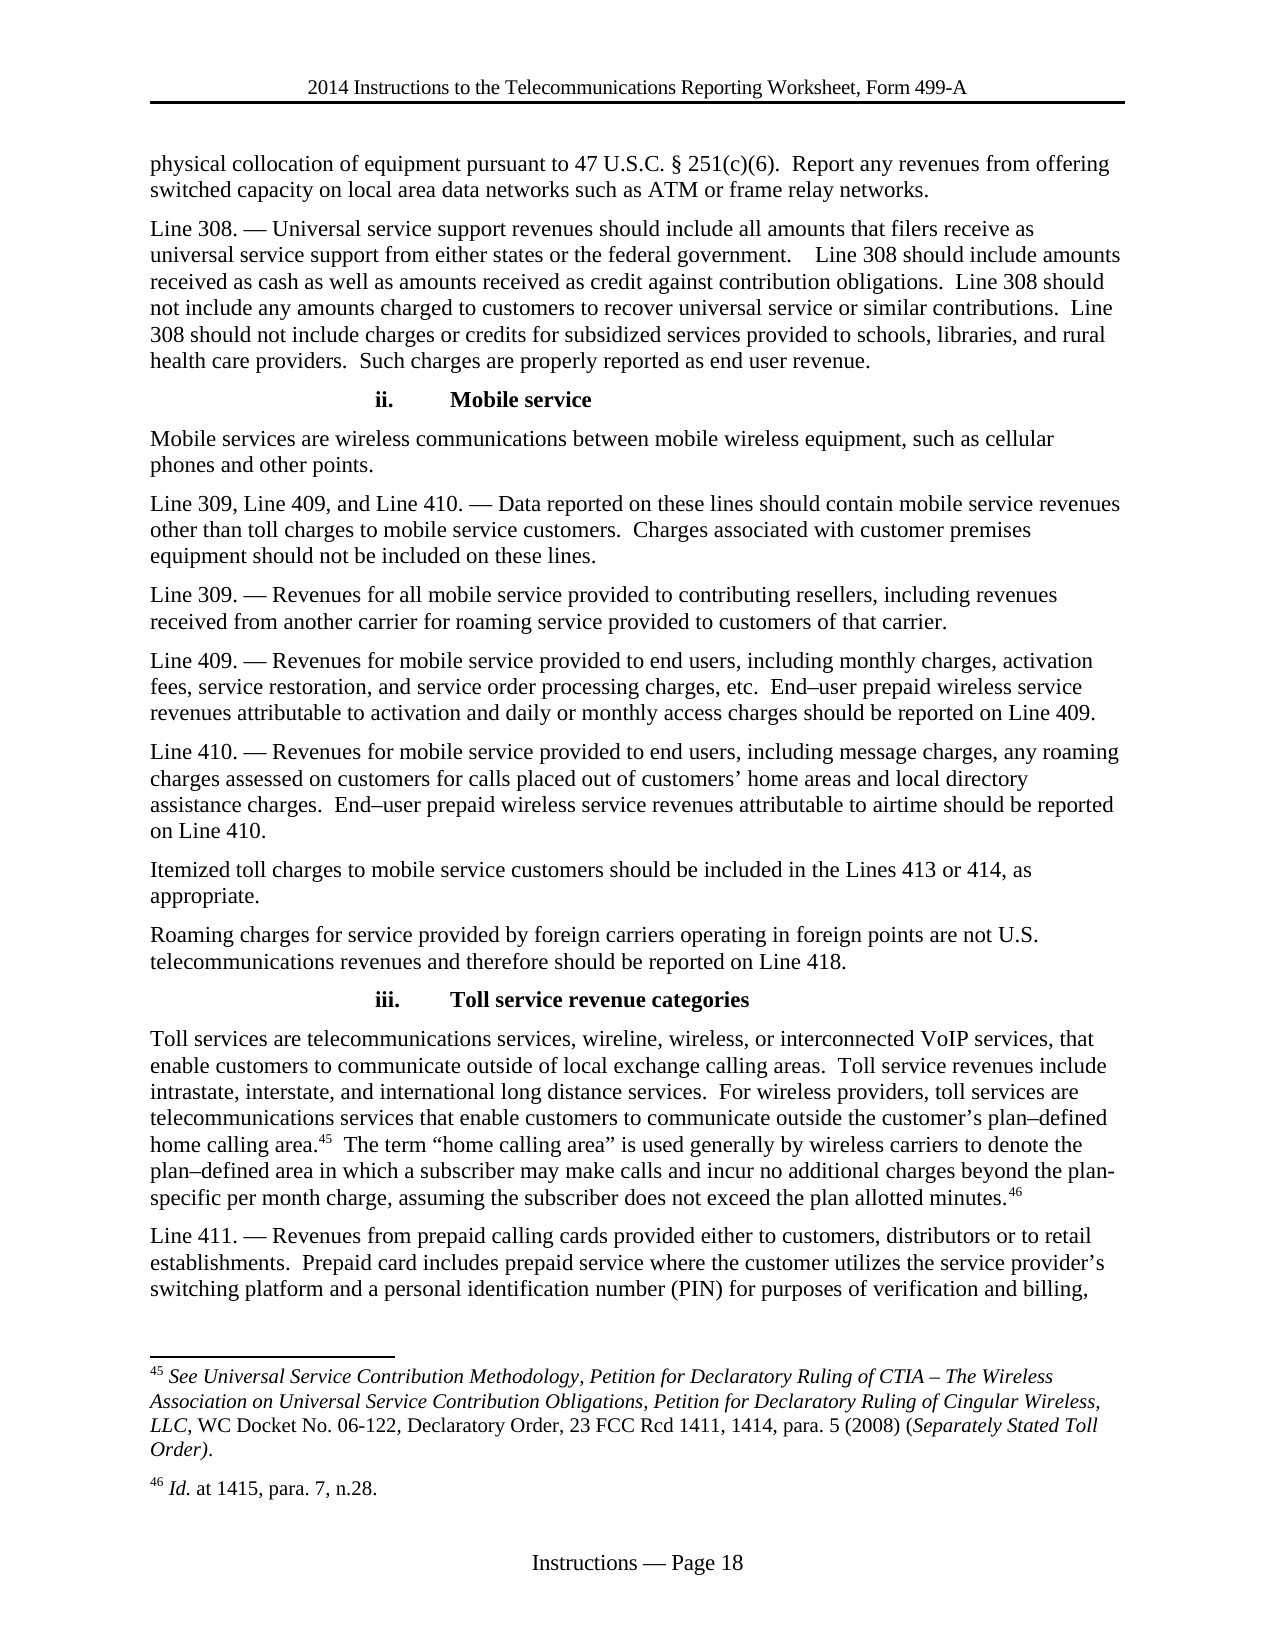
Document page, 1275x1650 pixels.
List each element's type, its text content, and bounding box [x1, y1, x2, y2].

text Line 309, Line 409, and Line 410. — Data reported on these lines should contain mobile service revenues other than toll charges to mobile service customers. Charges associated with customer premises equipment should not be included on these lines. [150, 490, 1125, 569]
text iii. Toll service revenue categories [300, 987, 1125, 1013]
text Line 309. — Revenues for all mobile service provided to contributing resellers, including revenues received from another carrier for roaming service provided to customers of that carrier. [150, 581, 1125, 634]
text Toll services are telecommunications services, wireline, wireless, or interconnected VoIP services, that enable customers to communicate outside of local exchange calling areas. Toll service revenues include intrastate, interstate, and international long distance services. For wireless providers, toll services are telecommunications services that enable customers to communicate outside the customer’s plan–defined home calling area. The term “home calling area” is used generally by wireless carriers to denote the plan–defined area in which a subscriber may make calls and incur no additional charges beyond the plan-specific per month charge, assuming the subscriber does not exceed the plan allotted minutes. [150, 1025, 1125, 1210]
text Line 410. — Revenues for mobile service provided to end users, including message charges, any roaming charges assessed on customers for calls placed out of customers’ home areas and local directory assistance charges. End–user prepaid wireless service revenues attributable to airtime should be reported on Line 410. [150, 738, 1125, 844]
text Line 307 and Line 408. — Local telecommunications service revenues that reasonably would not be included with one of the other fixed local service revenue categories. Line 307 should include charges for physical collocation of equipment pursuant to 47 U.S.C. § 251(c)(6). Report any revenues from offering switched capacity on local area data networks such as ATM or frame relay networks. [150, 150, 1125, 203]
text Line 308. — Universal service support revenues should include all amounts that filers receive as universal service support from either states or the federal government. Line 308 should include amounts received as cash as well as amounts received as credit against contribution obligations. Line 308 should not include any amounts charged to customers to recover universal service or similar contributions. Line 308 should not include charges or credits for subsidized services provided to schools, libraries, and rural health care providers. Such charges are properly reported as end user revenue. [150, 215, 1125, 373]
text Roaming charges for service provided by foreign carriers operating in foreign points are not U.S. telecommunications revenues and therefore should be reported on Line 418. [150, 921, 1125, 974]
text Itemized toll charges to mobile service customers should be included in the Lines 413 or 414, as appropriate. [150, 856, 1125, 909]
text Mobile services are wireless communications between mobile wireless equipment, such as cellular phones and other points. [150, 425, 1125, 477]
text Line 409. — Revenues for mobile service provided to end users, including monthly charges, activation fees, service restoration, and service order processing charges, etc. End–user prepaid wireless service revenues attributable to activation and daily or monthly access charges should be reported on Line 409. [150, 647, 1125, 726]
text ii. Mobile service [300, 386, 1125, 412]
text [150, 1222, 1125, 1301]
